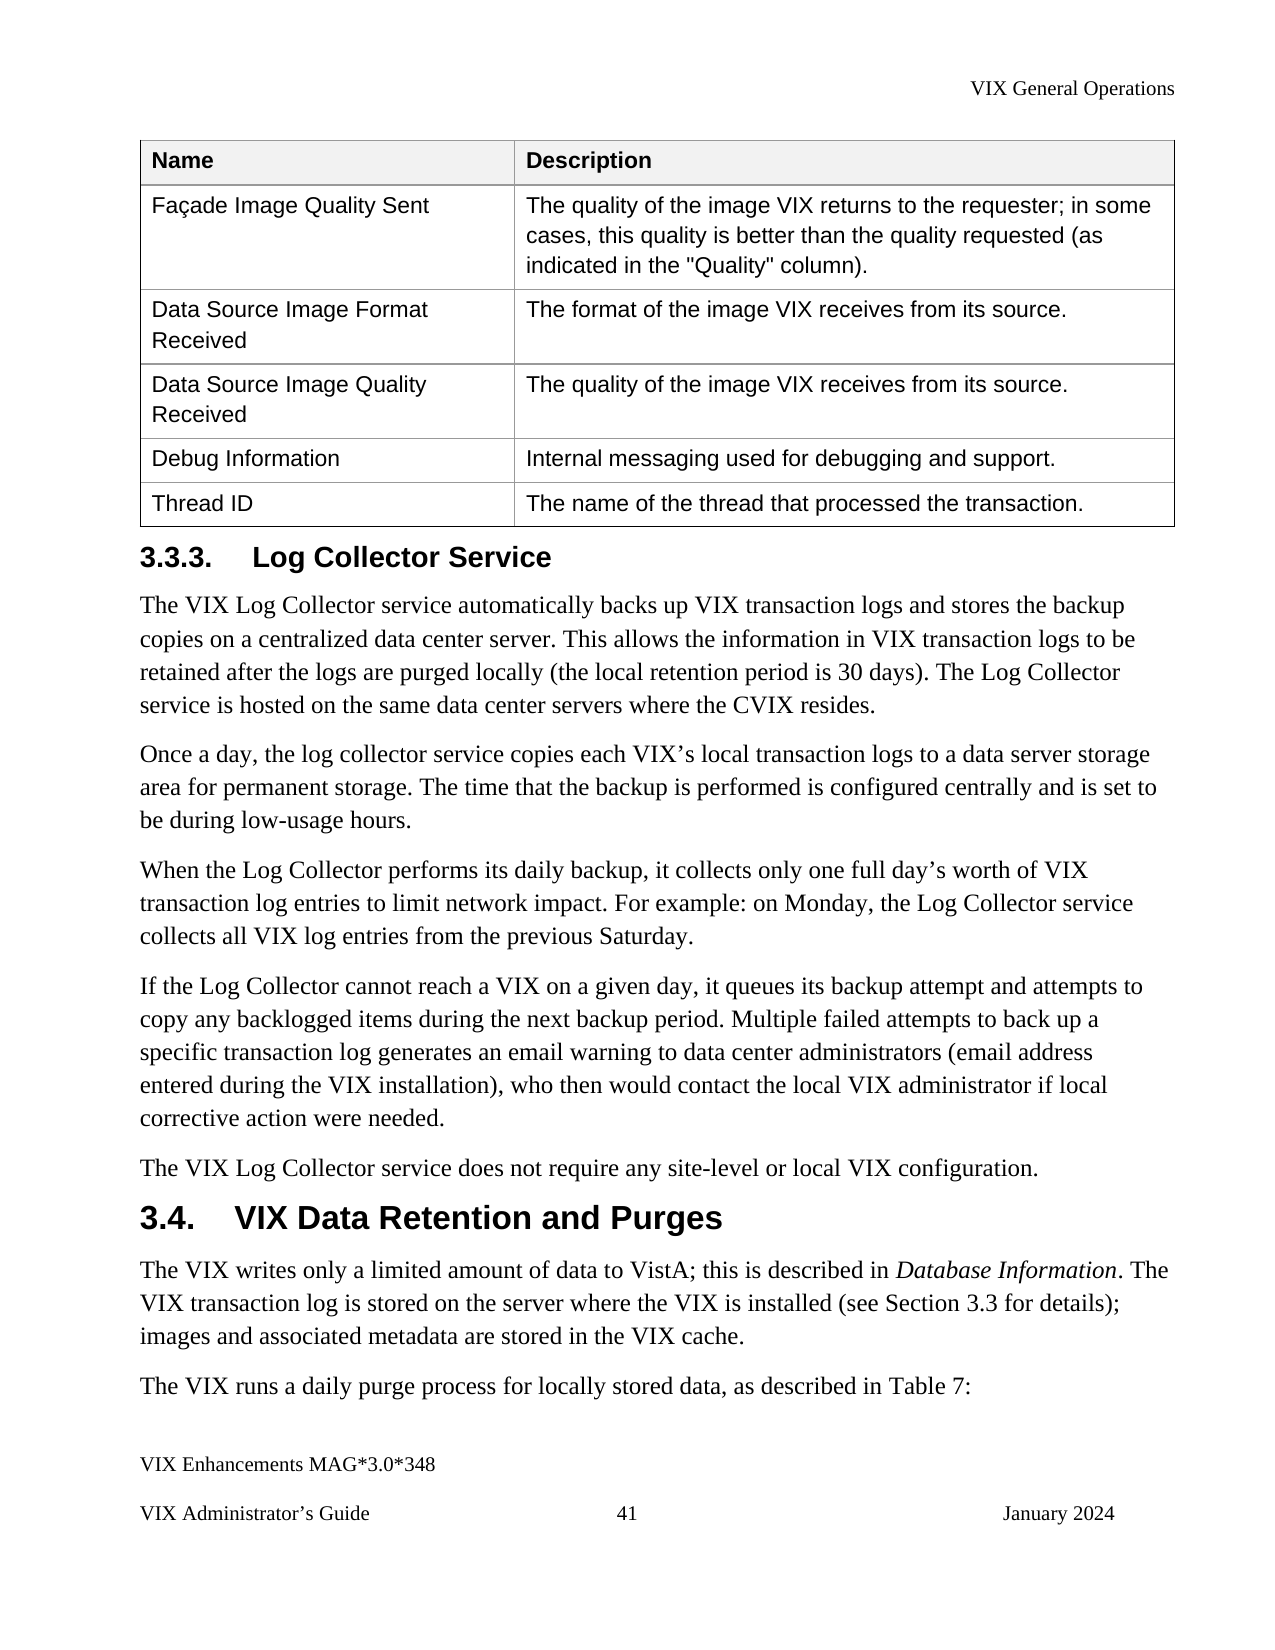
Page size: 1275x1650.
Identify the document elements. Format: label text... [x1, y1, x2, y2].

table_cell Thread ID [141, 483, 514, 526]
text The VIX writes only a limited amount of data to VistA; this is described in Database Information. The VIX transaction log is stored on the server where the VIX is installed (see Section 3.3 for details); images and associated metadata are stored in the VIX cache. [139, 1255, 1171, 1350]
table_cell The quality of the image VIX receives from its source. [515, 365, 1174, 437]
text The VIX Log Collector service does not require any site-level or local VIX configuration. [139, 1153, 1175, 1181]
table_header Description [515, 141, 1174, 184]
table_cell Data Source Image Quality Received [141, 365, 514, 437]
text Once a day, the log collector service copies each VIX’s local transaction logs to a data server storage area for permanent storage. The time that the backup is performed is configured centrally and is set to be during low-usage hours. [139, 739, 1171, 834]
table_header Name [141, 141, 514, 184]
table_cell The name of the thread that processed the transaction. [515, 483, 1174, 526]
table_cell The format of the image VIX receives from its source. [515, 290, 1174, 363]
table_cell Data Source Image Format Received [141, 290, 514, 363]
subtitle Log Collector Service [139, 539, 1175, 573]
text The VIX Log Collector service automatically backs up VIX transaction logs and stores the backup copies on a centralized data center server. This allows the information in VIX transaction logs to be retained after the logs are purged locally (the local retention period is 30 days). The Log Collector service is hosted on the same data center servers where the CVIX resides. [139, 591, 1171, 718]
text When the Log Collector performs its daily backup, it collects only one full day’s worth of VIX transaction log entries to limit network impact. For example: on Monday, the Log Collector service collects all VIX log entries from the previous Saturday. [139, 855, 1171, 950]
subtitle VIX Data Retention and Purges [139, 1198, 1175, 1237]
text If the Log Collector cannot reach a VIX on a given day, it queues its backup attempt and attempts to copy any backlogged items during the next backup period. Multiple failed attempts to back up a specific transaction log generates an email warning to data center administrators (email address entered during the VIX installation), who then would contact the local VIX administrator if local corrective action were needed. [139, 971, 1171, 1132]
text The VIX runs a daily purge process for locally stored data, as described in Table 7: [139, 1371, 1171, 1399]
table_cell Debug Information [141, 439, 514, 482]
table_cell Internal messaging used for debugging and support. [515, 439, 1174, 482]
table_cell The quality of the image VIX returns to the requester; in some cases, this quality is better than the quality requested (as indicated in the "Quality" column). [515, 186, 1174, 288]
table_cell Façade Image Quality Sent [141, 186, 514, 288]
